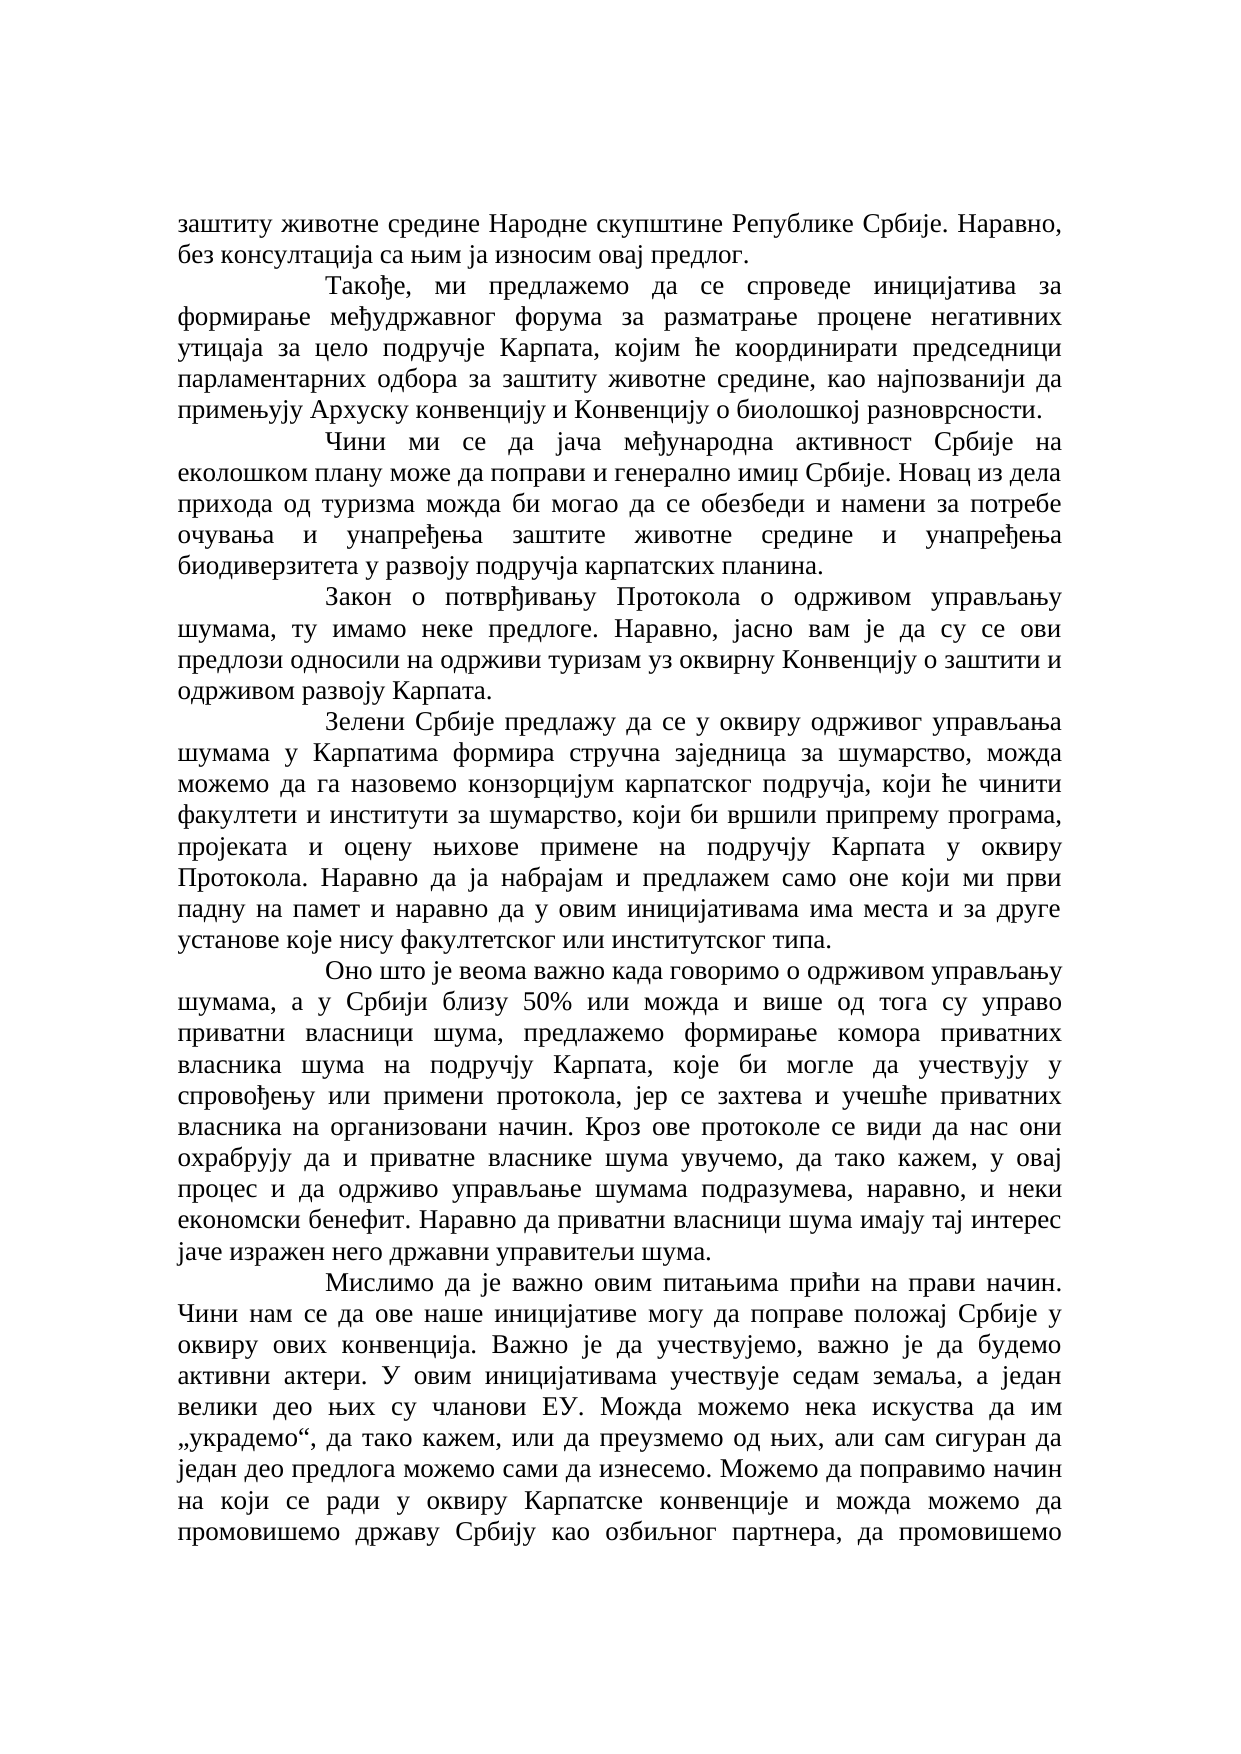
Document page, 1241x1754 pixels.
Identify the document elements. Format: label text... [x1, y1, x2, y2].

text Зелени Србије предлажу да се у оквиру одрживог управљања шумама у Карпатима формира стручна заједница за шумарство, можда можемо да га назовемо конзорцијум карпатског подручја, који ће чинити факултети и институти за шумарство, који би вршили припрему програма, пројеката и оцену њихове примене на подручју Карпата у оквиру Протокола. Наравно да ја набрајам и предлажем само оне који ми први падну на памет и наравно да у овим иницијативама има места и за друге установе које нису факултетског или институтског типа. [177, 705, 1063, 954]
text Оно што је веома важно када говоримо о одрживом управљању шумама, а у Србији близу 50% или можда и више од тога су управо приватни власници шума, предлажемо формирање комора приватних власника шума на подручју Карпата, које би могле да учествују у спровођењу или примени протокола, јер се захтева и учешће приватних власника на организовани начин. Кроз ове протоколе се види да нас они охрабрују да и приватне власнике шума увучемо, да тако кажем, у овај процес и да одрживо управљање шумама подразумева, наравно, и неки економски бенефит. Наравно да приватни власници шума имају тај интерес јаче изражен него државни управитељи шума. [177, 954, 1063, 1266]
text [177, 1266, 1063, 1546]
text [177, 207, 1063, 269]
text Чини ми се да јача међународна активност Србије на еколошком плану може да поправи и генерално имиџ Србије. Новац из дела прихода од туризма можда би могао да се обезбеди и намени за потребе очувања и унапређења заштите животне средине и унапређења биодиверзитета у развоју подручја карпатских планина. [177, 425, 1063, 581]
text Закон о потврђивању Протокола о одрживом управљању шумама, ту имамо неке предлоге. Наравно, јасно вам је да су се ови предлози односили на одрживи туризам уз оквирну Конвенцију о заштити и одрживом развоју Карпата. [177, 581, 1063, 705]
text Такође, ми предлажемо да се спроведе иницијатива за формирање међудржавног форума за разматрање процене негативних утицаја за цело подручје Карпата, којим ће координирати председници парламентарних одбора за заштиту животне средине, као најпозванији да примењују Архуску конвенцију и Конвенцију о биолошкој разноврсности. [177, 269, 1063, 425]
